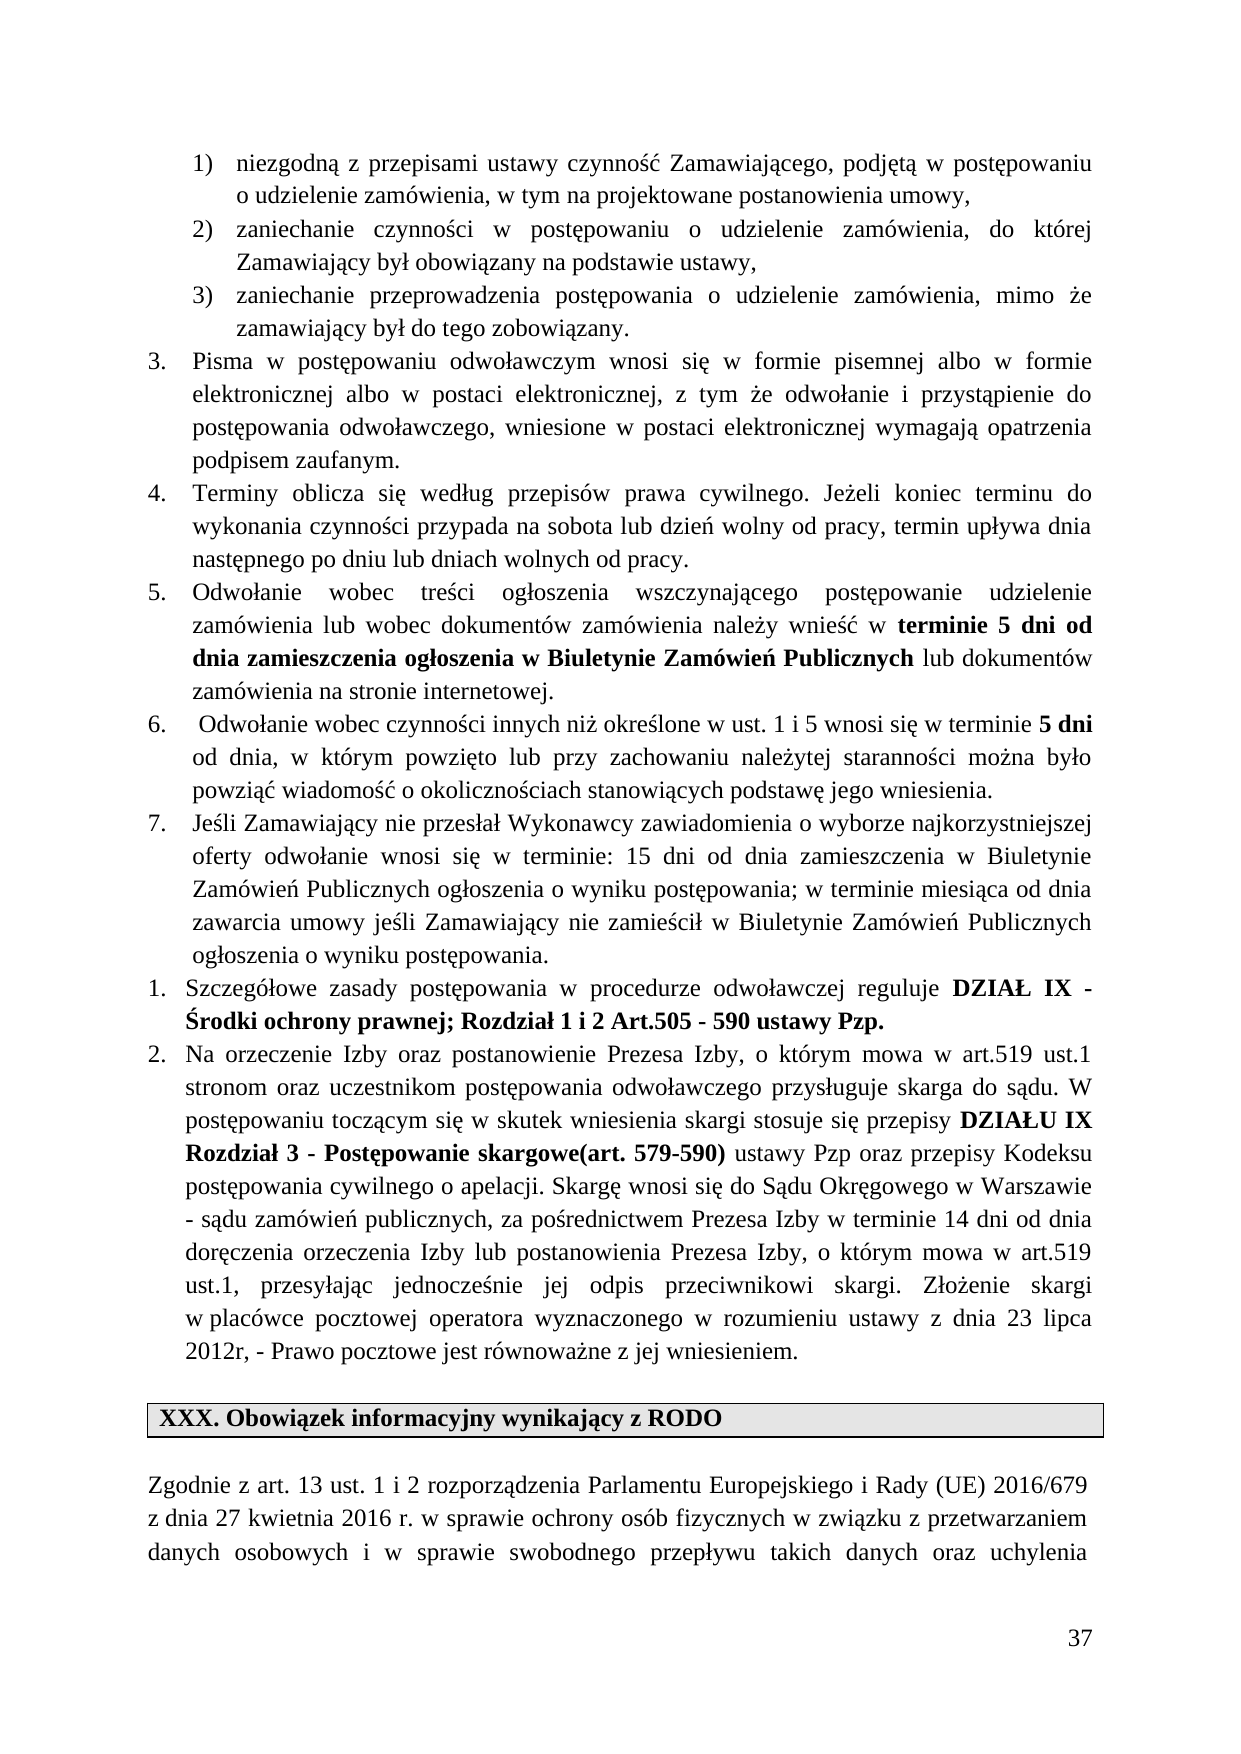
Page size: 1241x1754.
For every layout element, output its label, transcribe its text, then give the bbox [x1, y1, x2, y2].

list Terminy oblicza się według przepisów prawa cywilnego. Jeżeli koniec terminu do wykonania czynności przypada na sobota lub dzień wolny od pracy, termin upływa dnia następnego po dniu lub dniach wolnych od pracy. [148, 478, 1093, 573]
list zaniechanie czynności w postępowaniu o udzielenie zamówienia, do której Zamawiający był obowiązany na podstawie ustawy, [192, 214, 1093, 275]
list Szczegółowe zasady postępowania w procedurze odwoławczej reguluje DZIAŁ IX - Środki ochrony prawnej; Rozdział 1 i 2 Art.505 - 590 ustawy Pzp. [148, 973, 1093, 1035]
list Na orzeczenie Izby oraz postanowienie Prezesa Izby, o którym mowa w art.519 ust.1 stronom oraz uczestnikom postępowania odwoławczego przysługuje skarga do sądu. W postępowaniu toczącym się w skutek wniesienia skargi stosuje się przepisy DZIAŁU IX Rozdział 3 - Postępowanie skargowe(art. 579-590) ustawy Pzp oraz przepisy Kodeksu postępowania cywilnego o apelacji. Skargę wnosi się do Sądu Okręgowego w Warszawie - sądu zamówień publicznych, za pośrednictwem Prezesa Izby w terminie 14 dni od dnia doręczenia orzeczenia Izby lub postanowienia Prezesa Izby, o którym mowa w art.519 ust.1, przesyłając jednocześnie jej odpis przeciwnikowi skargi. Złożenie skargi w placówce pocztowej operatora wyznaczonego w rozumieniu ustawy z dnia 23 lipca 2012r, - Prawo pocztowe jest równoważne z jej wniesieniem. [148, 1039, 1093, 1365]
list Jeśli Zamawiający nie przesłał Wykonawcy zawiadomienia o wyborze najkorzystniejszej oferty odwołanie wnosi się w terminie: 15 dni od dnia zamieszczenia w Biuletynie Zamówień Publicznych ogłoszenia o wyniku postępowania; w terminie miesiąca od dnia zawarcia umowy jeśli Zamawiający nie zamieścił w Biuletynie Zamówień Publicznych ogłoszenia o wyniku postępowania. [148, 808, 1093, 969]
list Odwołanie wobec czynności innych niż określone w ust. 1 i 5 wnosi się w terminie 5 dni od dnia, w którym powzięto lub przy zachowaniu należytej staranności można było powziąć wiadomość o okolicznościach stanowiących podstawę jego wniesienia. [148, 709, 1093, 804]
list zaniechanie przeprowadzenia postępowania o udzielenie zamówienia, mimo że zamawiający był do tego zobowiązany. [192, 280, 1093, 341]
list Odwołanie wobec treści ogłoszenia wszczynającego postępowanie udzielenie zamówienia lub wobec dokumentów zamówienia należy wnieść w terminie 5 dni od dnia zamieszczenia ogłoszenia w Biuletynie Zamówień Publicznych lub dokumentów zamówienia na stronie internetowej. [148, 577, 1093, 705]
list Pisma w postępowaniu odwoławczym wnosi się w formie pisemnej albo w formie elektronicznej albo w postaci elektronicznej, z tym że odwołanie i przystąpienie do postępowania odwoławczego, wniesione w postaci elektronicznej wymagają opatrzenia podpisem zaufanym. [148, 346, 1093, 473]
table_header XXX. Obowiązek informacyjny wynikający z RODO [148, 1404, 1103, 1436]
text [148, 1471, 1088, 1565]
list niezgodną z przepisami ustawy czynność Zamawiającego, podjętą w postępowaniu o udzielenie zamówienia, w tym na projektowane postanowienia umowy, [192, 148, 1093, 209]
